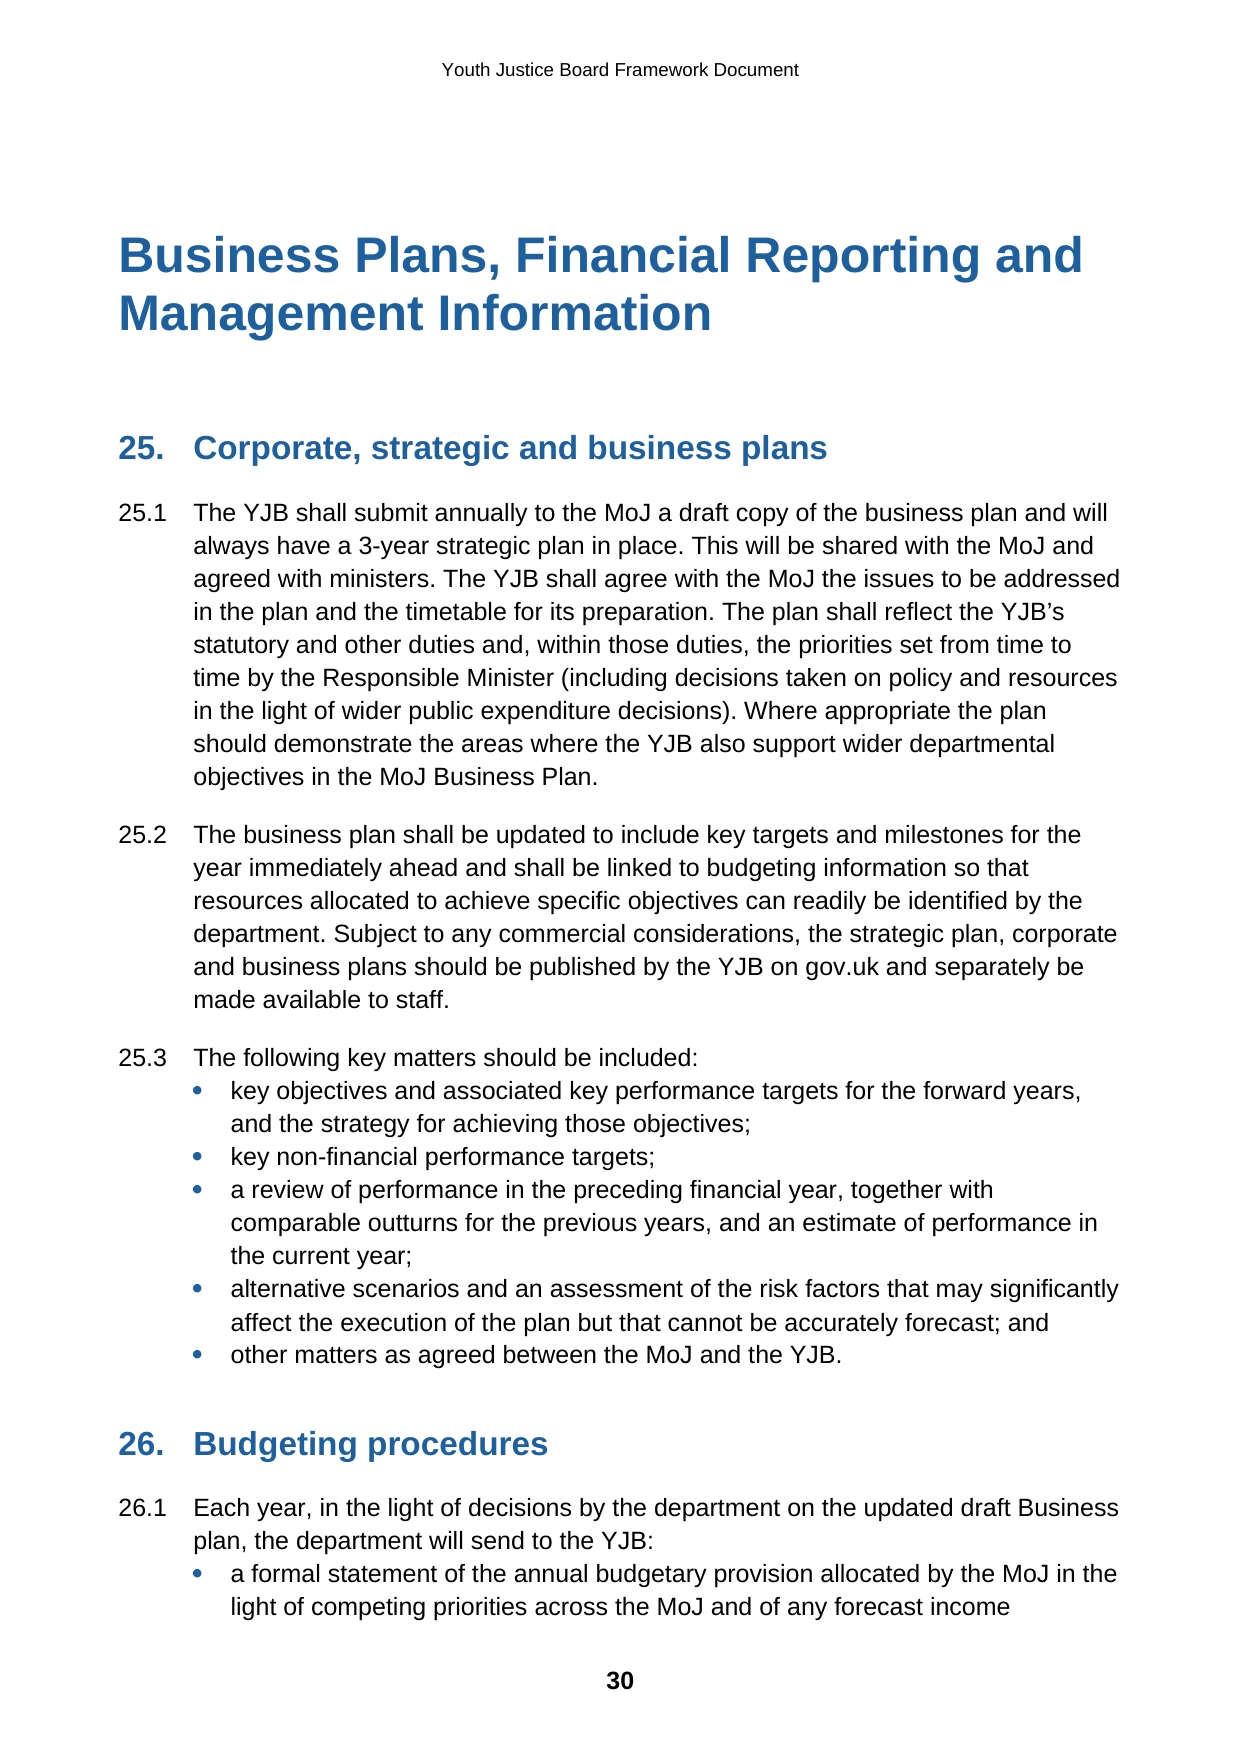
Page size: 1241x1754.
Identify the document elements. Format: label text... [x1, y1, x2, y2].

list key objectives and associated key performance targets for the forward years, and the strategy for achieving those objectives; [193, 1076, 1122, 1138]
list key non-financial performance targets; [193, 1142, 1122, 1171]
subtitle Business Plans, Financial Reporting and Management Information [118, 226, 1122, 341]
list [193, 1559, 1122, 1621]
subtitle Corporate, strategic and business plans [118, 428, 1122, 467]
list alternative scenarios and an assessment of the risk factors that may significantly affect the execution of the plan but that cannot be accurately forecast; and [193, 1274, 1122, 1336]
list The business plan shall be updated to include key targets and milestones for the year immediately ahead and shall be linked to budgeting information so that resources allocated to achieve specific objectives can readily be identified by the department. Subject to any commercial considerations, the strategic plan, corporate and business plans should be published by the YJB on gov.uk and separately be made available to staff. [118, 820, 1122, 1014]
list The YJB shall submit annually to the MoJ a draft copy of the business plan and will always have a 3-year strategic plan in place. This will be shared with the MoJ and agreed with ministers. The YJB shall agree with the MoJ the issues to be addressed in the plan and the timetable for its preparation. The plan shall reflect the YJB’s statutory and other duties and, within those duties, the priorities set from time to time by the Responsible Minister (including decisions taken on policy and resources in the light of wider public expenditure decisions). Where appropriate the plan should demonstrate the areas where the YJB also support wider departmental objectives in the MoJ Business Plan. [118, 498, 1122, 791]
list Each year, in the light of decisions by the department on the updated draft Business plan, the department will send to the YJB: [118, 1493, 1122, 1554]
list a review of performance in the preceding financial year, together with comparable outturns for the previous years, and an estimate of performance in the current year; [193, 1175, 1122, 1270]
list other matters as agreed between the MoJ and the YJB. [193, 1341, 1122, 1369]
list The following key matters should be included: [118, 1043, 1122, 1072]
subtitle Budgeting procedures [118, 1424, 1122, 1462]
